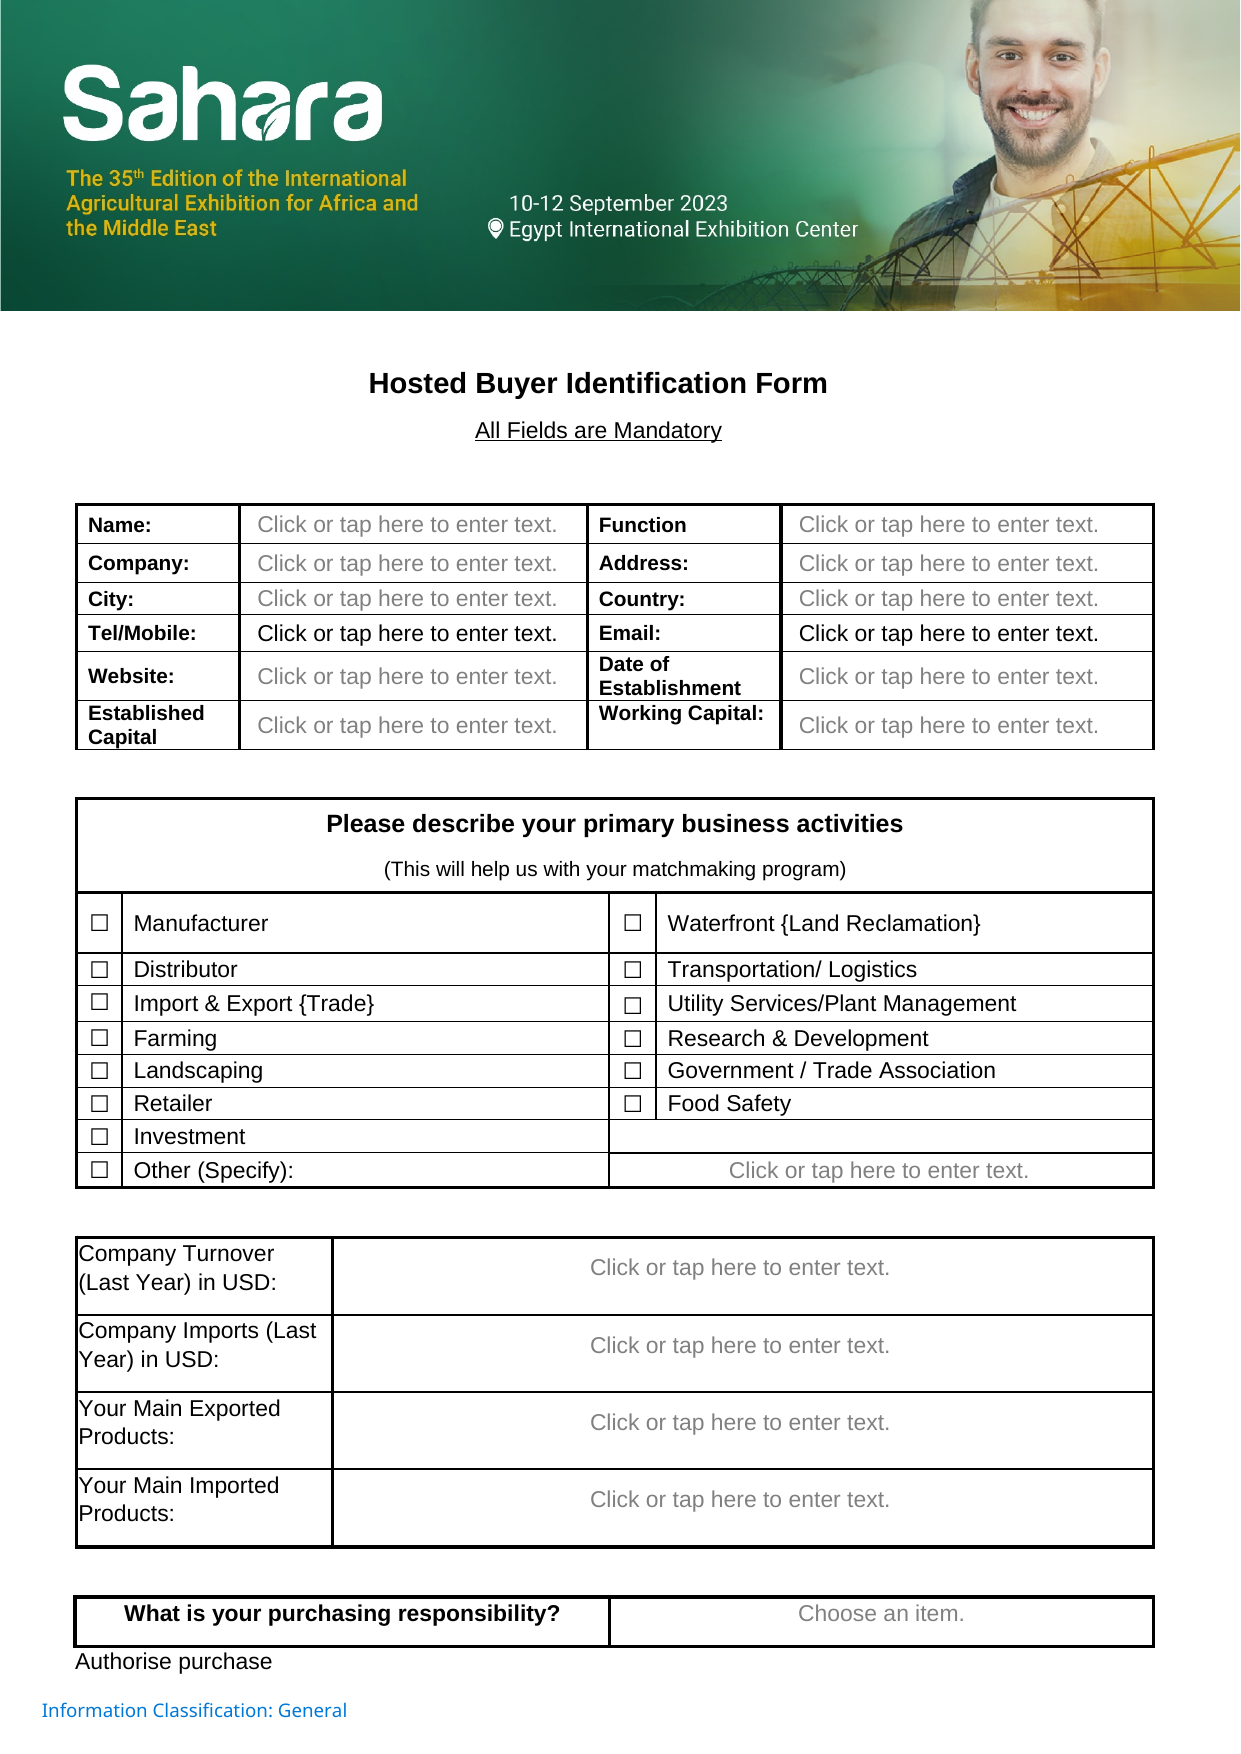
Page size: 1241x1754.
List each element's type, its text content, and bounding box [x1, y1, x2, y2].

table_cell Distributor [123, 954, 608, 985]
table_header Name: [78, 506, 238, 543]
table_cell [783, 583, 1152, 613]
table_cell Waterfront {Land Reclamation} [657, 894, 1152, 952]
table_cell Working Capital: [589, 701, 779, 749]
table_cell (This will help us with your matchmaking program) [78, 847, 1152, 891]
table_header What is your purchasing responsibility? [77, 1599, 608, 1645]
table_cell Transportation/ Logistics [657, 954, 1152, 985]
table_cell Research & Development [657, 1022, 1152, 1054]
table_cell Government / Trade Association [657, 1055, 1152, 1087]
table_cell Your Main Exported Products: [78, 1393, 331, 1468]
table_cell [334, 1393, 1152, 1468]
table_cell [783, 544, 1152, 582]
table_cell [783, 701, 1152, 749]
table_header [241, 506, 586, 543]
table_cell [334, 1470, 1152, 1545]
table_header Company Turnover (Last Year) in USD: [78, 1239, 331, 1314]
table_header Please describe your primary business activities [78, 800, 1152, 847]
table_cell City: [78, 583, 238, 613]
table_header [783, 506, 1152, 543]
picture [0, 0, 1241, 311]
table_cell Company: [78, 544, 238, 582]
table_cell [610, 1120, 1152, 1152]
table_cell Food Safety [657, 1088, 1152, 1119]
table_cell Farming [123, 1022, 608, 1054]
table_cell [783, 652, 1152, 700]
table_cell Manufacturer [123, 894, 608, 952]
table_cell Email: [589, 615, 779, 651]
table_cell Retailer [123, 1088, 608, 1119]
table_cell Website: [78, 652, 238, 700]
table_cell Country: [589, 583, 779, 613]
table_cell Tel/Mobile: [78, 615, 238, 651]
table_cell Other (Specify): [123, 1153, 608, 1186]
table_cell Address: [589, 544, 779, 582]
table_cell [241, 583, 586, 613]
table_cell Company Imports (Last Year) in USD: [78, 1316, 331, 1391]
table_header [334, 1239, 1152, 1314]
table_cell Your Main Imported Products: [78, 1470, 331, 1545]
table_cell Utility Services/Plant Management [657, 986, 1152, 1021]
table_cell Investment [123, 1120, 608, 1152]
table_cell [241, 701, 586, 749]
table_cell Date of Establishment [589, 652, 779, 700]
table_cell [241, 652, 586, 700]
table_cell Landscaping [123, 1055, 608, 1087]
table_header Function [589, 506, 779, 543]
table_cell [610, 1154, 1152, 1186]
table_cell [783, 615, 1152, 651]
table_cell Import & Export {Trade} [123, 986, 608, 1021]
table_cell Established Capital [78, 701, 238, 749]
text All Fields are Mandatory [75, 417, 1122, 443]
text Hosted Buyer Identification Form [75, 366, 1122, 400]
table_cell [241, 544, 586, 582]
table_cell [334, 1316, 1152, 1391]
table_cell [241, 615, 586, 651]
